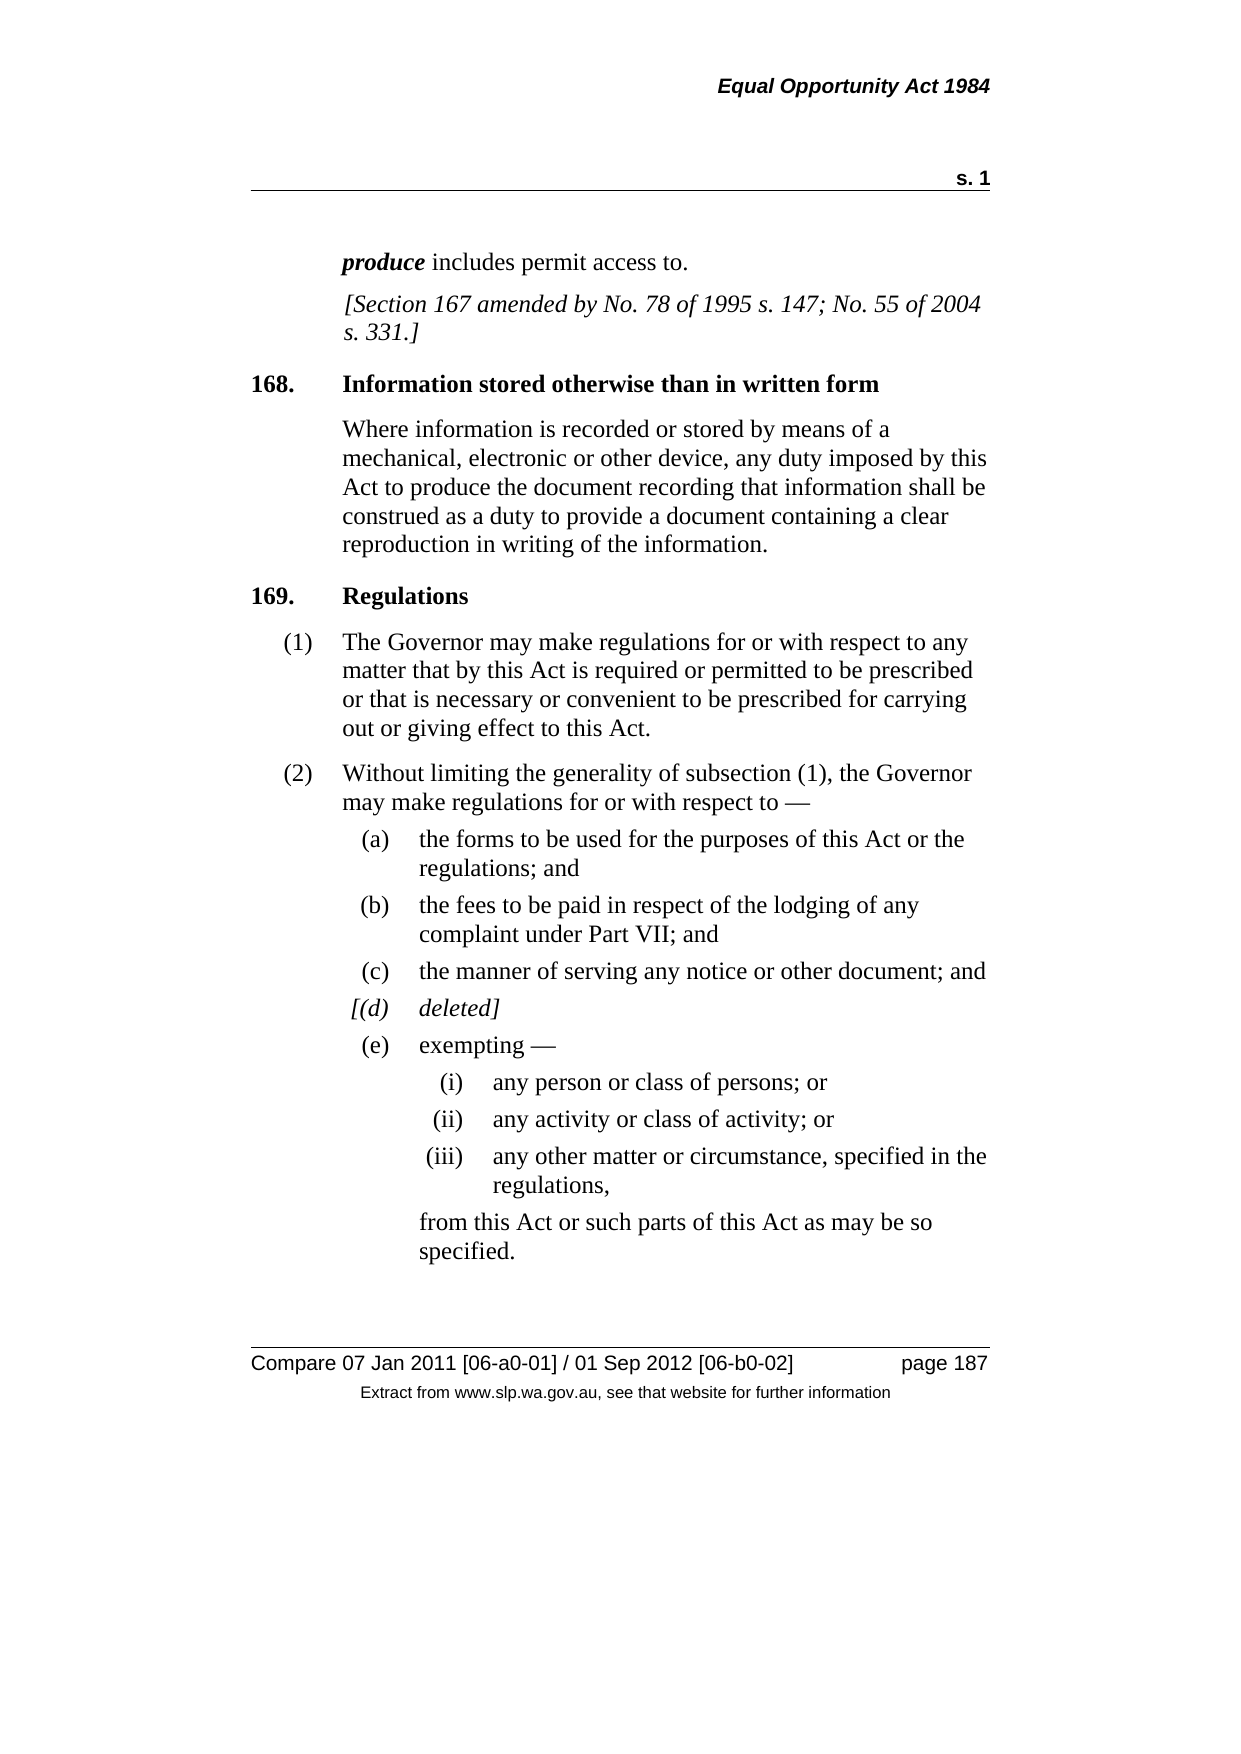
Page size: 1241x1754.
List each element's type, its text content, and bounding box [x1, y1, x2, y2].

text (1) The Governor may make regulations for or with respect to any matter that by this Act is required or permitted to be prescribed or that is necessary or convenient to be prescribed for carrying out or giving effect to this Act. [251, 627, 990, 742]
text (i) any person or class of persons; or [251, 1067, 990, 1096]
text produce includes permit access to. [251, 247, 990, 276]
text [(d) deleted] [251, 993, 990, 1022]
text (a) the forms to be used for the purposes of this Act or the regulations; and [251, 824, 990, 882]
subtitle 168. Information stored otherwise than in written form [251, 369, 990, 398]
subtitle 169. Regulations [251, 581, 990, 610]
text (ii) any activity or class of activity; or [251, 1104, 990, 1133]
text (2) Without limiting the generality of subsection (1), the Governor may make regulations for or with respect to — [251, 758, 990, 816]
text (e) exempting — [251, 1030, 990, 1059]
text (b) the fees to be paid in respect of the lodging of any complaint under Part VII; and [251, 890, 990, 947]
text from this Act or such parts of this Act as may be so specified. [251, 1207, 990, 1264]
text (iii) any other matter or circumstance, specified in the regulations, [251, 1141, 990, 1199]
text [Section 167 amended by No. 78 of 1995 s. 147; No. 55 of 2004 s. 331.] [251, 289, 990, 346]
text (c) the manner of serving any notice or other document; and [251, 956, 990, 984]
text Where information is recorded or stored by means of a mechanical, electronic or other device, any duty imposed by this Act to produce the document recording that information shall be construed as a duty to provide a document containing a clear reproduction in writing of the information. [251, 414, 990, 558]
